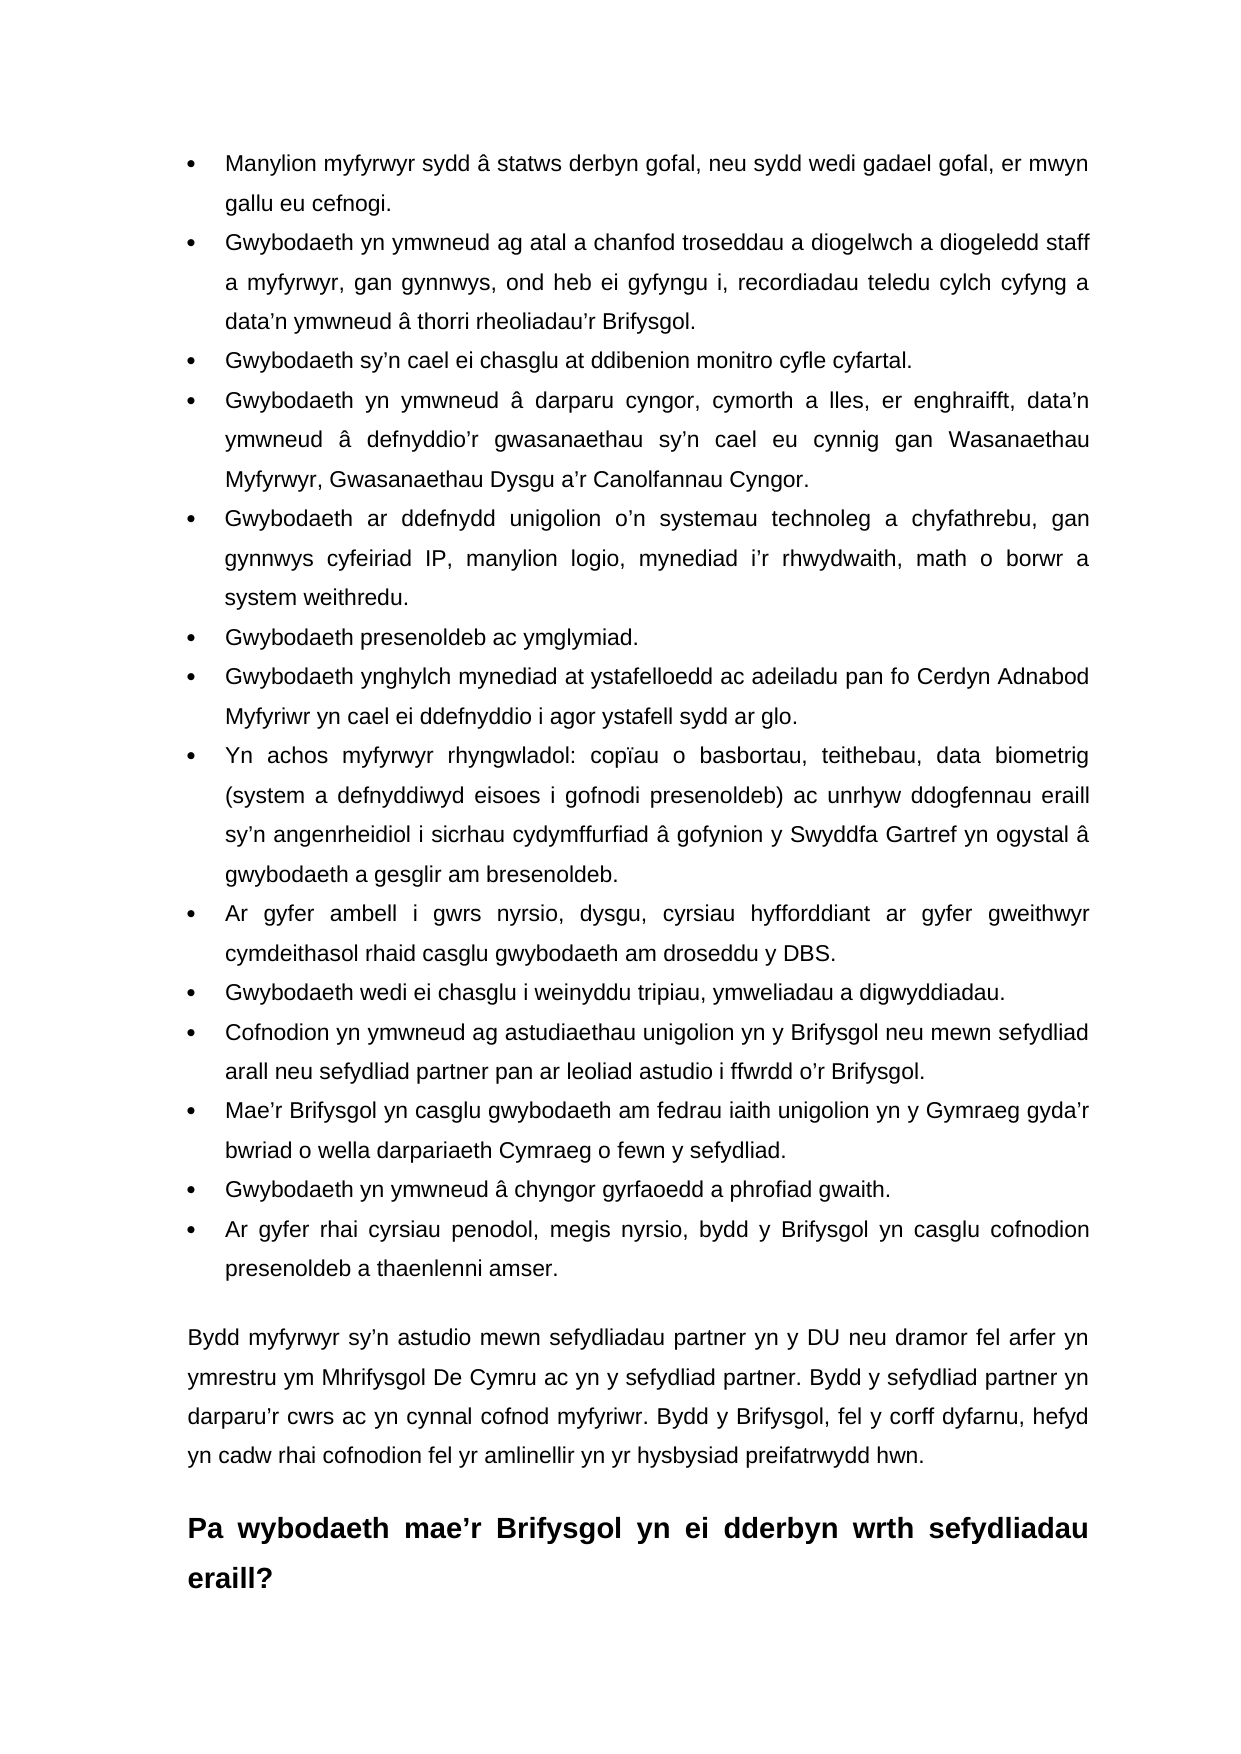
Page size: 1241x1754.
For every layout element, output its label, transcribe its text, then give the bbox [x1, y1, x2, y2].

list Gwybodaeth yn ymwneud ag atal a chanfod troseddau a diogelwch a diogeledd staff a myfyrwyr, gan gynnwys, ond heb ei gyfyngu i, recordiadau teledu cylch cyfyng a data’n ymwneud â thorri rheoliadau’r Brifysgol. [187, 229, 1090, 334]
list Ar gyfer rhai cyrsiau penodol, megis nyrsio, bydd y Brifysgol yn casglu cofnodion presenoldeb a thaenlenni amser. [187, 1216, 1090, 1282]
list Gwybodaeth ar ddefnydd unigolion o’n systemau technoleg a chyfathrebu, gan gynnwys cyfeiriad IP, manylion logio, mynediad i’r rhwydwaith, math o borwr a system weithredu. [187, 505, 1090, 611]
list Ar gyfer ambell i gwrs nyrsio, dysgu, cyrsiau hyfforddiant ar gyfer gweithwyr cymdeithasol rhaid casglu gwybodaeth am droseddu y DBS. [187, 900, 1090, 966]
list Gwybodaeth presenoldeb ac ymglymiad. [187, 624, 1090, 650]
list Manylion myfyrwyr sydd â statws derbyn gofal, neu sydd wedi gadael gofal, er mwyn gallu eu cefnogi. [187, 150, 1090, 216]
list Gwybodaeth wedi ei chasglu i weinyddu tripiau, ymweliadau a digwyddiadau. [187, 979, 1090, 1005]
list Mae’r Brifysgol yn casglu gwybodaeth am fedrau iaith unigolion yn y Gymraeg gyda’r bwriad o wella darpariaeth Cymraeg o fewn y sefydliad. [187, 1097, 1090, 1163]
list Gwybodaeth ynghylch mynediad at ystafelloedd ac adeiladu pan fo Cerdyn Adnabod Myfyriwr yn cael ei ddefnyddio i agor ystafell sydd ar glo. [187, 663, 1090, 729]
list Yn achos myfyrwyr rhyngwladol: copïau o basbortau, teithebau, data biometrig (system a defnyddiwyd eisoes i gofnodi presenoldeb) ac unrhyw ddogfennau eraill sy’n angenrheidiol i sicrhau cydymffurfiad â gofynion y Swyddfa Gartref yn ogystal â gwybodaeth a gesglir am bresenoldeb. [187, 742, 1090, 887]
list Gwybodaeth yn ymwneud â darparu cyngor, cymorth a lles, er enghraifft, data’n ymwneud â defnyddio’r gwasanaethau sy’n cael eu cynnig gan Wasanaethau Myfyrwyr, Gwasanaethau Dysgu a’r Canolfannau Cyngor. [187, 387, 1090, 492]
text Pa wybodaeth mae’r Brifysgol yn ei dderbyn wrth sefydliadau eraill? [187, 1511, 1090, 1595]
list Gwybodaeth sy’n cael ei chasglu at ddibenion monitro cyfle cyfartal. [187, 347, 1090, 374]
list Gwybodaeth yn ymwneud â chyngor gyrfaoedd a phrofiad gwaith. [187, 1176, 1090, 1203]
list Cofnodion yn ymwneud ag astudiaethau unigolion yn y Brifysgol neu mewn sefydliad arall neu sefydliad partner pan ar leoliad astudio i ffwrdd o’r Brifysgol. [187, 1018, 1090, 1084]
text Bydd myfyrwyr sy’n astudio mewn sefydliadau partner yn y DU neu dramor fel arfer yn ymrestru ym Mhrifysgol De Cymru ac yn y sefydliad partner. Bydd y sefydliad partner yn darparu’r cwrs ac yn cynnal cofnod myfyriwr. Bydd y Brifysgol, fel y corff dyfarnu, hefyd yn cadw rhai cofnodion fel yr amlinellir yn yr hysbysiad preifatrwydd hwn. [187, 1324, 1090, 1469]
